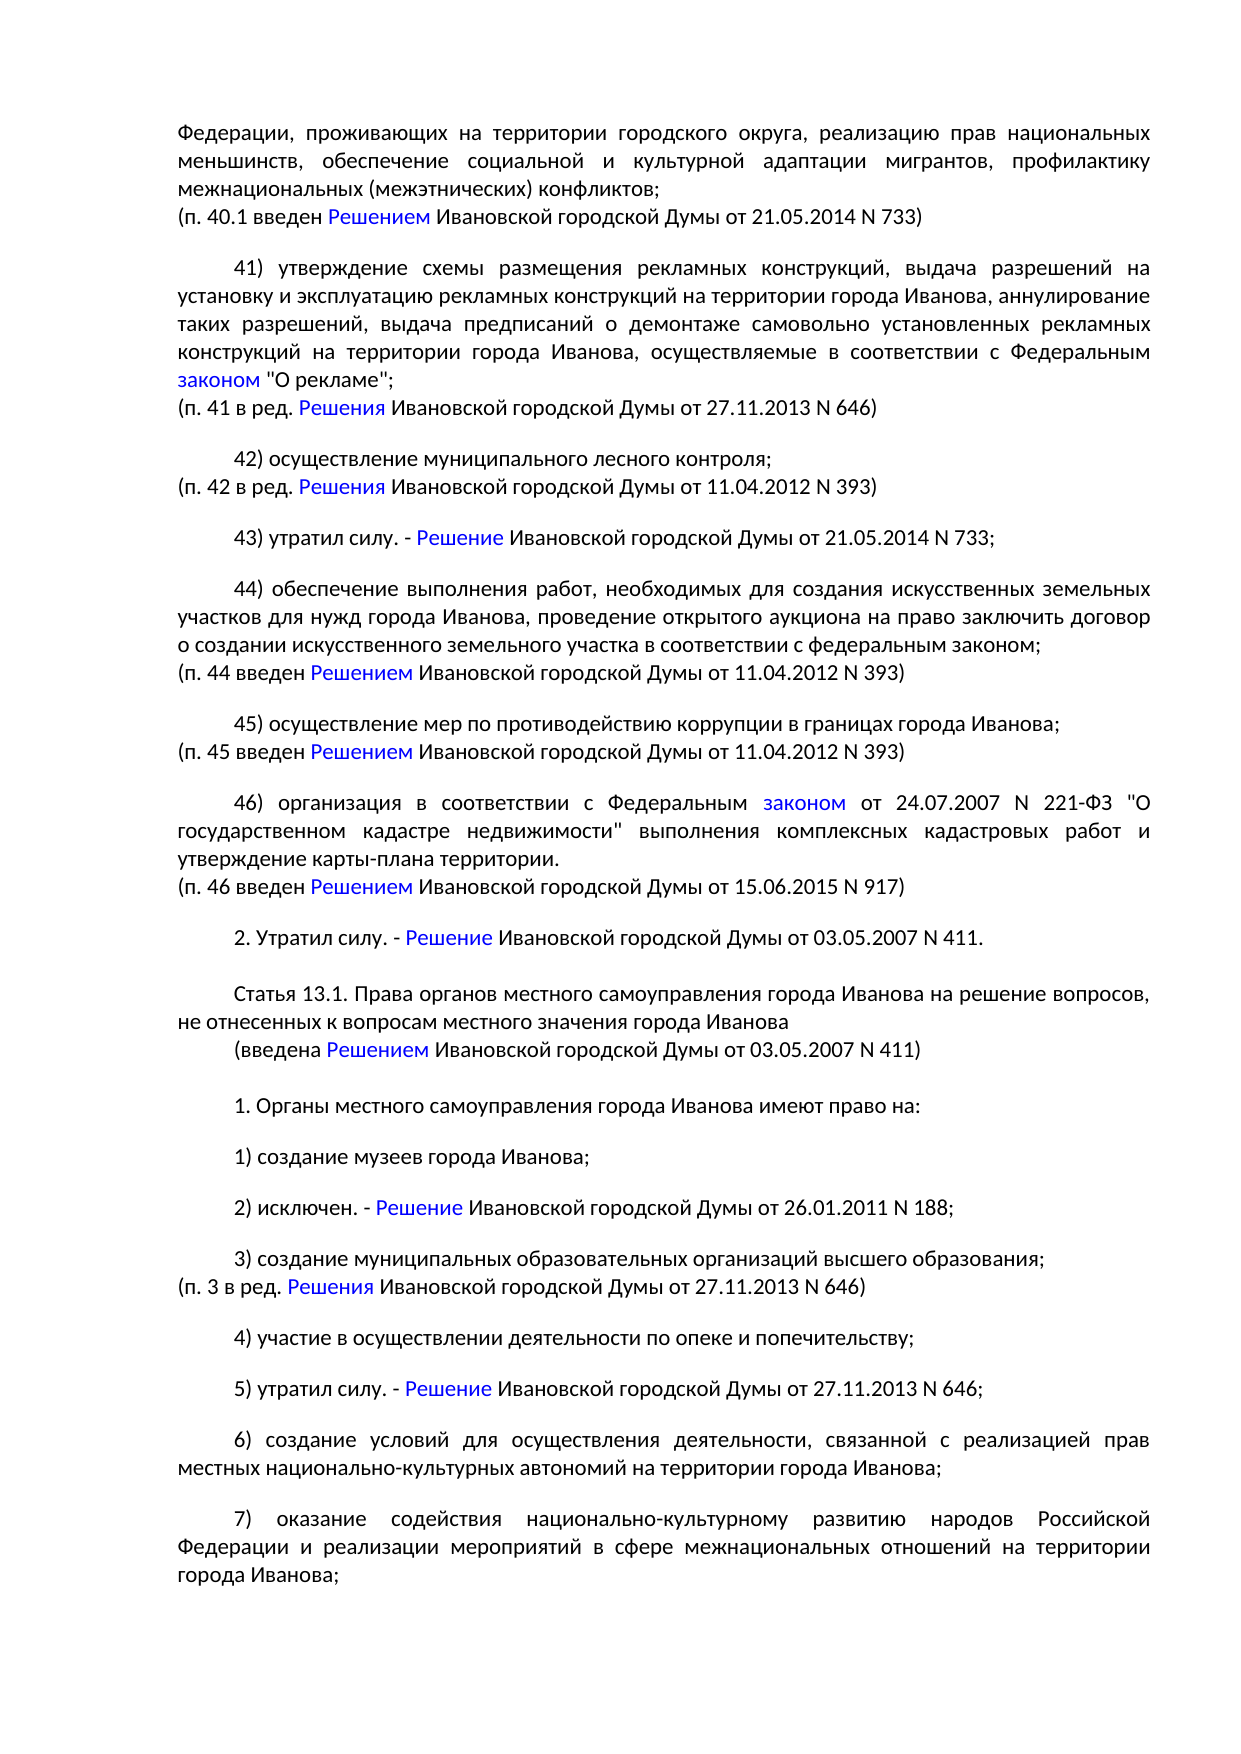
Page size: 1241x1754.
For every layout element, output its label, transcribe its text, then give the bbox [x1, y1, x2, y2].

text 44) обеспечение выполнения работ, необходимых для создания искусственных земельных участков для нужд города Иванова, проведение открытого аукциона на право заключить договор о создании искусственного земельного участка в соответствии с федеральным законом; [177, 574, 1152, 658]
text 7) оказание содействия национально-культурному развитию народов Российской Федерации и реализации мероприятий в сфере межнациональных отношений на территории города Иванова; [177, 1504, 1152, 1588]
text (п. 3 в ред. Решения Ивановской городской Думы от 27.11.2013 N 646) [177, 1272, 1152, 1300]
text 1) создание музеев города Иванова; [177, 1142, 1152, 1170]
text 2) исключен. - Решение Ивановской городской Думы от 26.01.2011 N 188; [177, 1193, 1152, 1221]
text 5) утратил силу. - Решение Ивановской городской Думы от 27.11.2013 N 646; [177, 1374, 1152, 1402]
text (п. 41 в ред. Решения Ивановской городской Думы от 27.11.2013 N 646) [177, 393, 1152, 421]
text 4) участие в осуществлении деятельности по опеке и попечительству; [177, 1323, 1152, 1351]
text 45) осуществление мер по противодействию коррупции в границах города Иванова; [177, 709, 1152, 737]
text 6) создание условий для осуществления деятельности, связанной с реализацией прав местных национально-культурных автономий на территории города Иванова; [177, 1425, 1152, 1481]
text 46) организация в соответствии с Федеральным законом от 24.07.2007 N 221-ФЗ "О государственном кадастре недвижимости" выполнения комплексных кадастровых работ и утверждение карты-плана территории. [177, 788, 1152, 872]
text Статья 13.1. Права органов местного самоуправления города Иванова на решение вопросов, не отнесенных к вопросам местного значения города Иванова [177, 979, 1152, 1035]
text (п. 44 введен Решением Ивановской городской Думы от 11.04.2012 N 393) [177, 658, 1152, 686]
text (п. 46 введен Решением Ивановской городской Думы от 15.06.2015 N 917) [177, 872, 1152, 900]
text 2. Утратил силу. - Решение Ивановской городской Думы от 03.05.2007 N 411. [177, 923, 1152, 951]
text 42) осуществление муниципального лесного контроля; [177, 444, 1152, 472]
text (п. 40.1 введен Решением Ивановской городской Думы от 21.05.2014 N 733) [177, 202, 1152, 230]
text 41) утверждение схемы размещения рекламных конструкций, выдача разрешений на установку и эксплуатацию рекламных конструкций на территории города Иванова, аннулирование таких разрешений, выдача предписаний о демонтаже самовольно установленных рекламных конструкций на территории города Иванова, осуществляемые в соответствии с Федеральным законом "О рекламе"; [177, 253, 1152, 393]
text (п. 45 введен Решением Ивановской городской Думы от 11.04.2012 N 393) [177, 737, 1152, 765]
text 43) утратил силу. - Решение Ивановской городской Думы от 21.05.2014 N 733; [177, 523, 1152, 551]
text 1. Органы местного самоуправления города Иванова имеют право на: [177, 1091, 1152, 1119]
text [177, 118, 1152, 202]
text 3) создание муниципальных образовательных организаций высшего образования; [177, 1244, 1152, 1272]
text (п. 42 в ред. Решения Ивановской городской Думы от 11.04.2012 N 393) [177, 472, 1152, 500]
text (введена Решением Ивановской городской Думы от 03.05.2007 N 411) [177, 1035, 1152, 1063]
